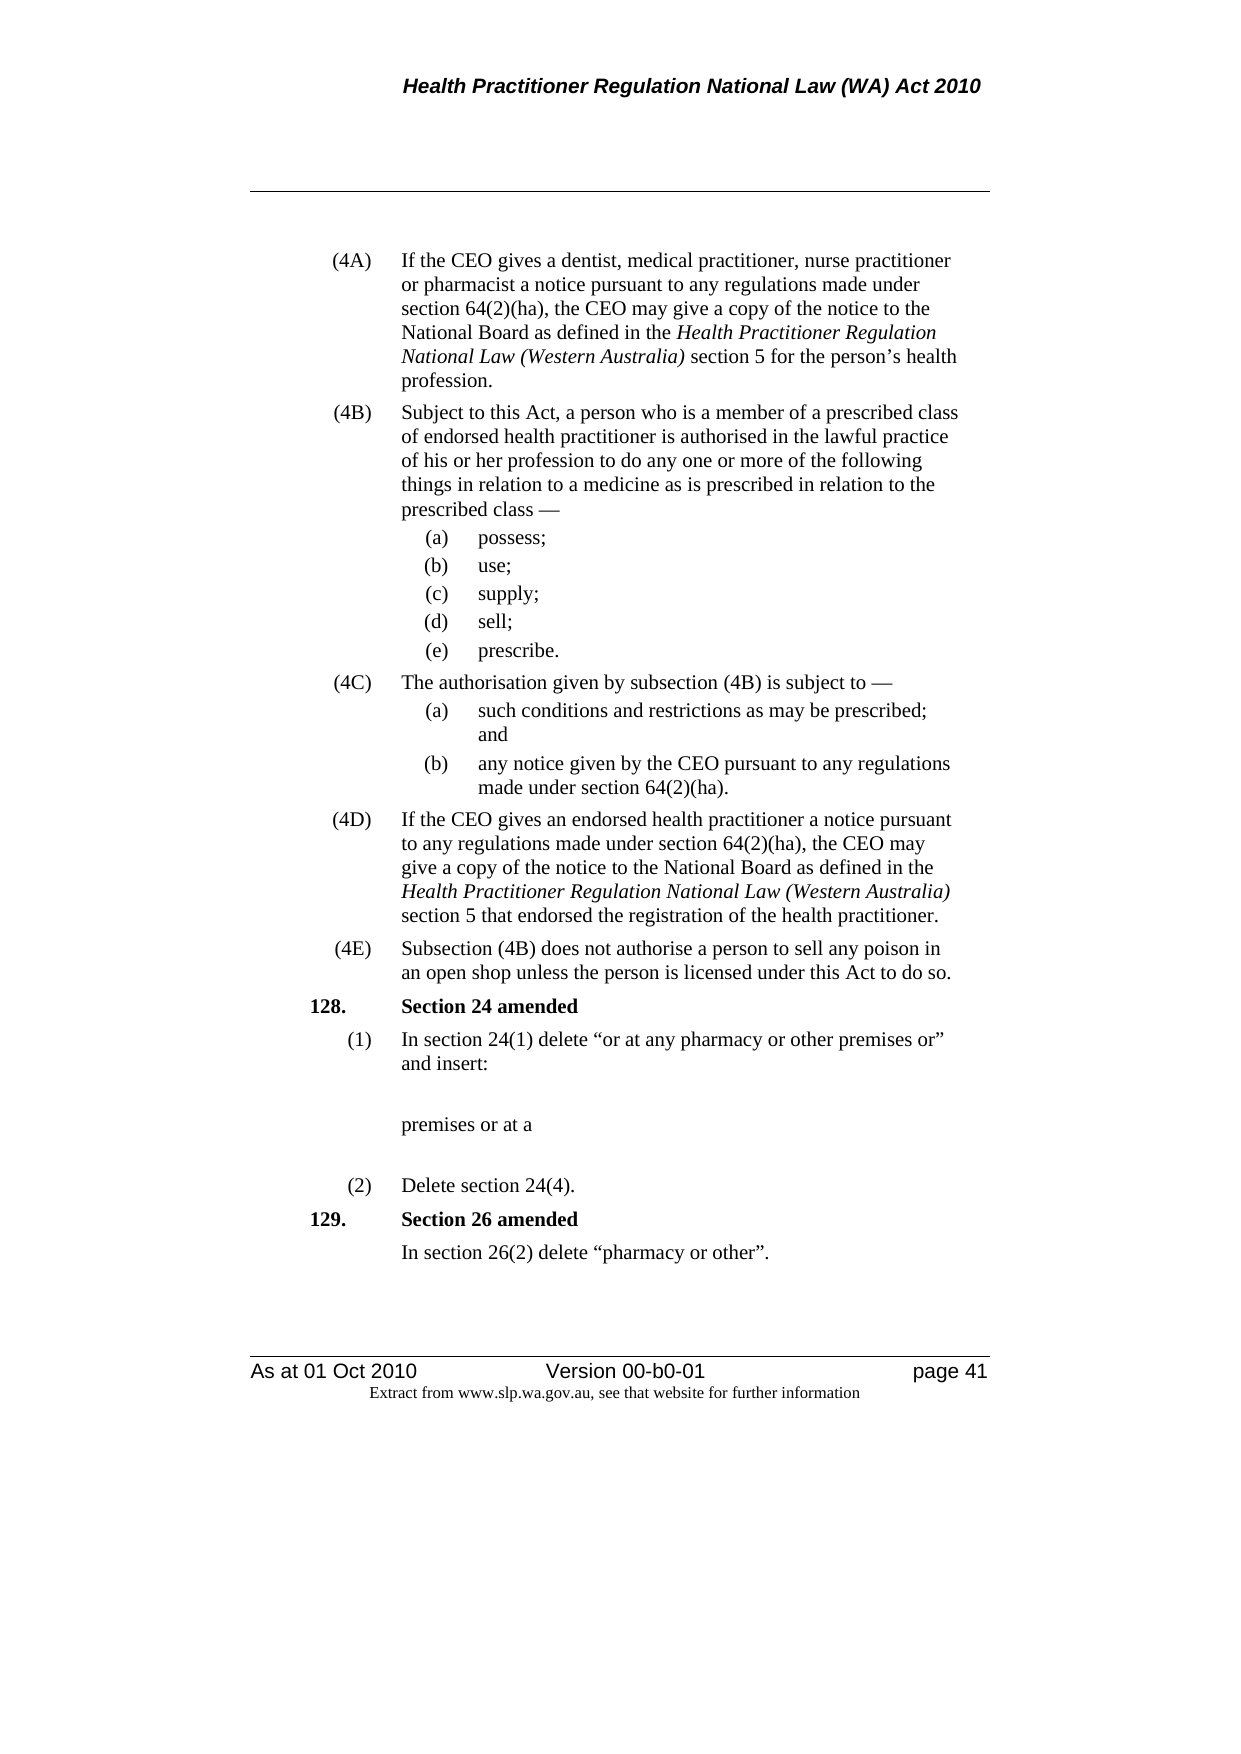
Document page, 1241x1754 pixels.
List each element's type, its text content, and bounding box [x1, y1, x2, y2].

text (4A) If the CEO gives a dentist, medical practitioner, nurse practitioner or pharmacist a notice pursuant to any regulations made under section 64(2)(ha), the CEO may give a copy of the notice to the National Board as defined in the Health Practitioner Regulation National Law (Western Australia) section 5 for the person’s health profession. [312, 247, 960, 392]
text In section 26(2) delete “pharmacy or other”. [312, 1240, 960, 1264]
subtitle 128. Section 24 amended [309, 994, 960, 1018]
text premises or at a [312, 1112, 960, 1136]
text (2) Delete section 24(4). [312, 1173, 960, 1197]
text (b) any notice given by the CEO pursuant to any regulations made under section 64(2)(ha). [389, 751, 960, 799]
text (e) prescribe. [389, 638, 960, 662]
text (b) use; [389, 553, 960, 577]
text (a) such conditions and restrictions as may be prescribed; and [389, 698, 960, 746]
text (4D) If the CEO gives an endorsed health practitioner a notice pursuant to any regulations made under section 64(2)(ha), the CEO may give a copy of the notice to the National Board as defined in the Health Practitioner Regulation National Law (Western Australia) section 5 that endorsed the registration of the health practitioner. [312, 807, 960, 927]
text (c) supply; [389, 581, 960, 605]
text (d) sell; [389, 609, 960, 633]
text (1) In section 24(1) delete “or at any pharmacy or other premises or” and insert: [312, 1027, 960, 1075]
text (4E) Subsection (4B) does not authorise a person to sell any poison in an open shop unless the person is licensed under this Act to do so. [312, 936, 960, 984]
text (4C) The authorisation given by subsection (4B) is subject to — [312, 670, 960, 694]
text (4B) Subject to this Act, a person who is a member of a prescribed class of endorsed health practitioner is authorised in the lawful practice of his or her profession to do any one or more of the following things in relation to a medicine as is prescribed in relation to the prescribed class — [312, 400, 960, 521]
text (a) possess; [389, 525, 960, 549]
subtitle 129. Section 26 amended [309, 1207, 960, 1231]
